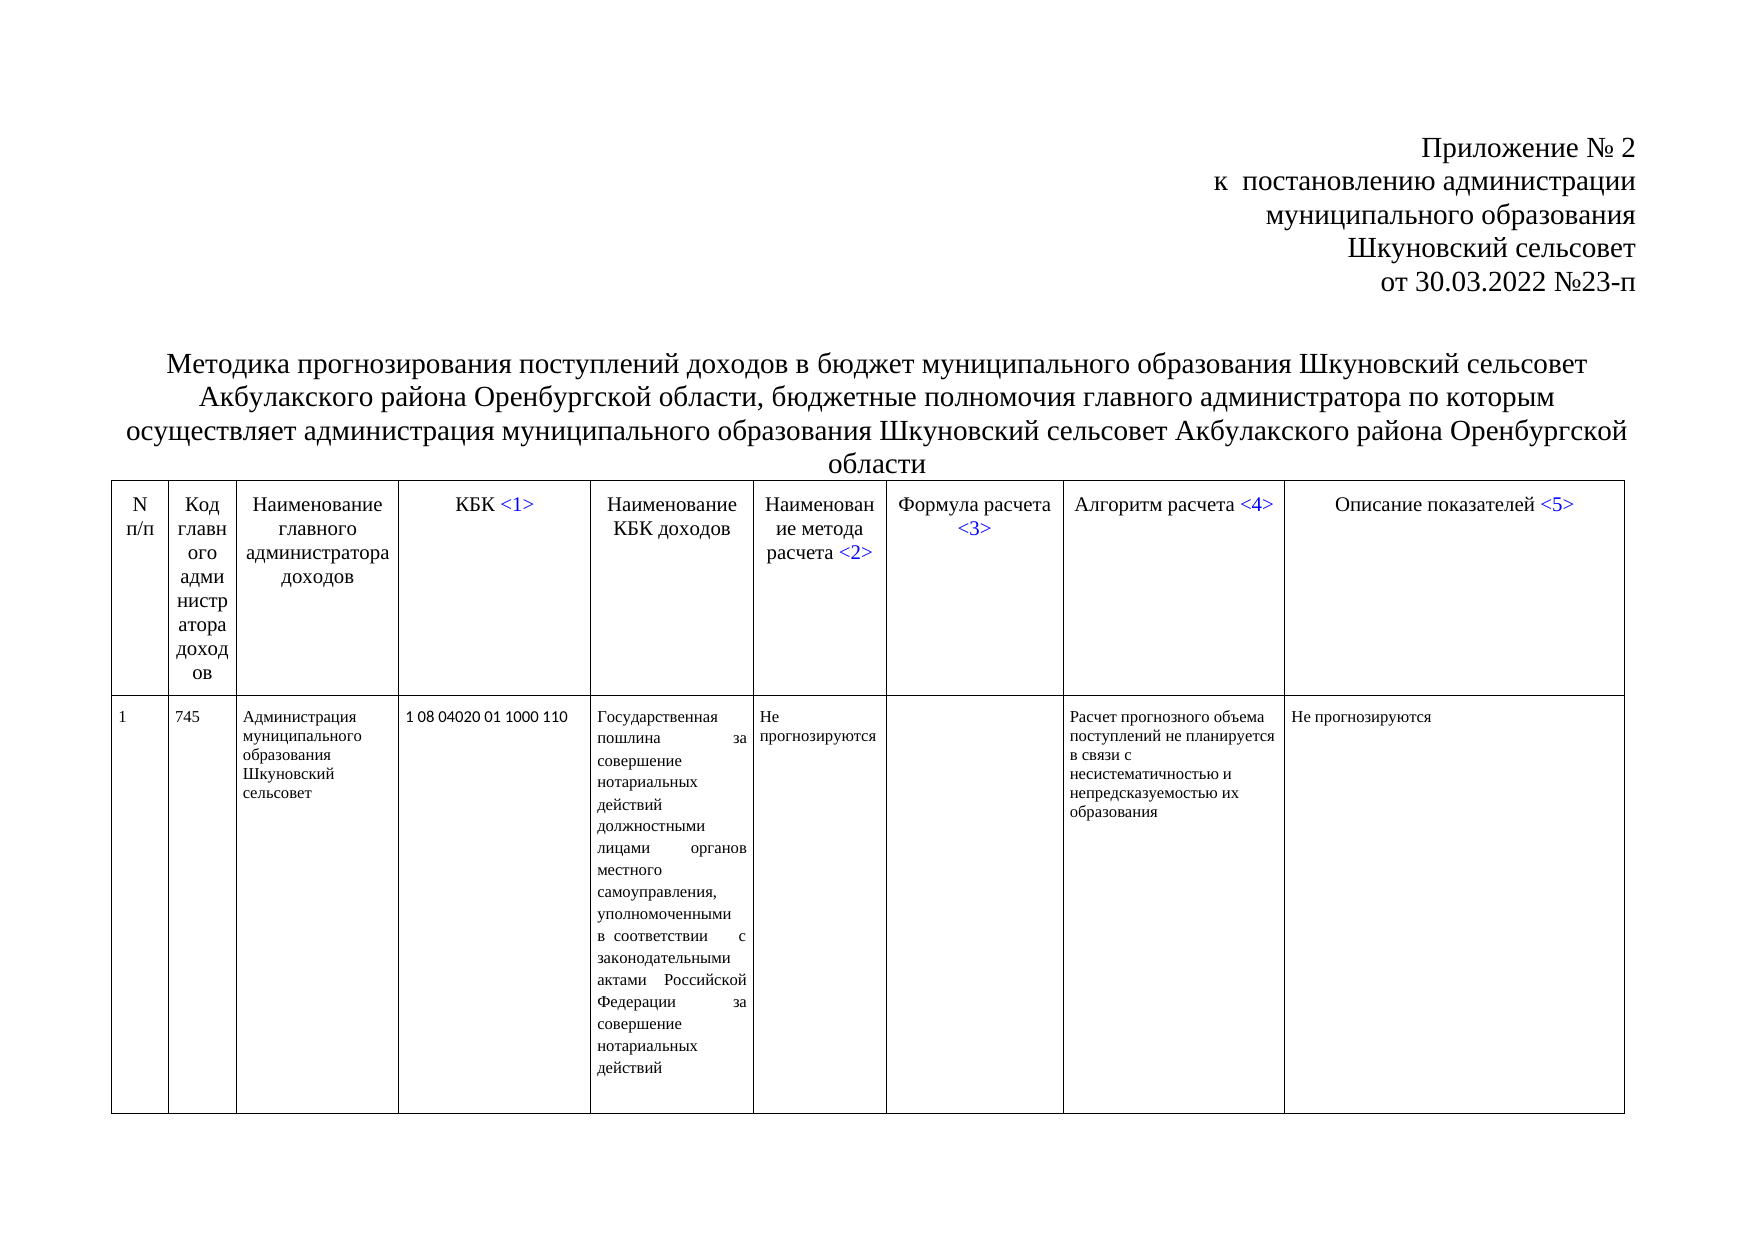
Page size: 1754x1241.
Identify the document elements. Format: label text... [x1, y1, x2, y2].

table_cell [237, 696, 398, 1112]
table_header N п/п [112, 481, 168, 695]
table_cell 1 [112, 696, 168, 1112]
table_header Алгоритм расчета <4> [1064, 481, 1284, 695]
table_cell 1 08 04020 01 1000 110 [399, 696, 590, 1112]
table_header Наименование главного администратора доходов [237, 481, 398, 695]
text Шкуновский сельсовет [118, 231, 1636, 264]
table_cell Не прогнозируются [1285, 696, 1624, 1112]
text от 30.03.2022 №23-п [118, 264, 1636, 298]
table_cell [887, 696, 1063, 1112]
table_header Формула расчета <3> [887, 481, 1063, 695]
table_header Наименование КБК доходов [591, 481, 753, 695]
table_cell Не прогнозируются [754, 696, 886, 1112]
table_header Описание показателей <5> [1285, 481, 1624, 695]
table_header Наименование метода расчета <2> [754, 481, 886, 695]
table_cell Расчет прогнозного объема поступлений не планируется в связи с несистематичностью и непредсказуемостью их образования [1064, 696, 1284, 1112]
text Приложение № 2 [118, 130, 1636, 163]
table_header Код главного администратора доходов [169, 481, 236, 695]
text муниципального образования [118, 197, 1636, 231]
text Методика прогнозирования поступлений доходов в бюджет муниципального образования Шкуновский сельсовет Акбулакского района Оренбургской области, бюджетные полномочия главного администратора по которым осуществляет администрация муниципального образования Шкуновский сельсовет Акбулакского района Оренбургской области [118, 346, 1636, 480]
table_cell Государственная пошлина за совершение нотариальных действий должностными лицами органов местного самоуправления, уполномоченными в соответствии с законодательными актами Российской Федерации за совершение нотариальных действий [591, 696, 753, 1112]
table_header КБК <1> [399, 481, 590, 695]
table_cell 745 [169, 696, 236, 1112]
text к постановлению администрации [118, 163, 1636, 197]
